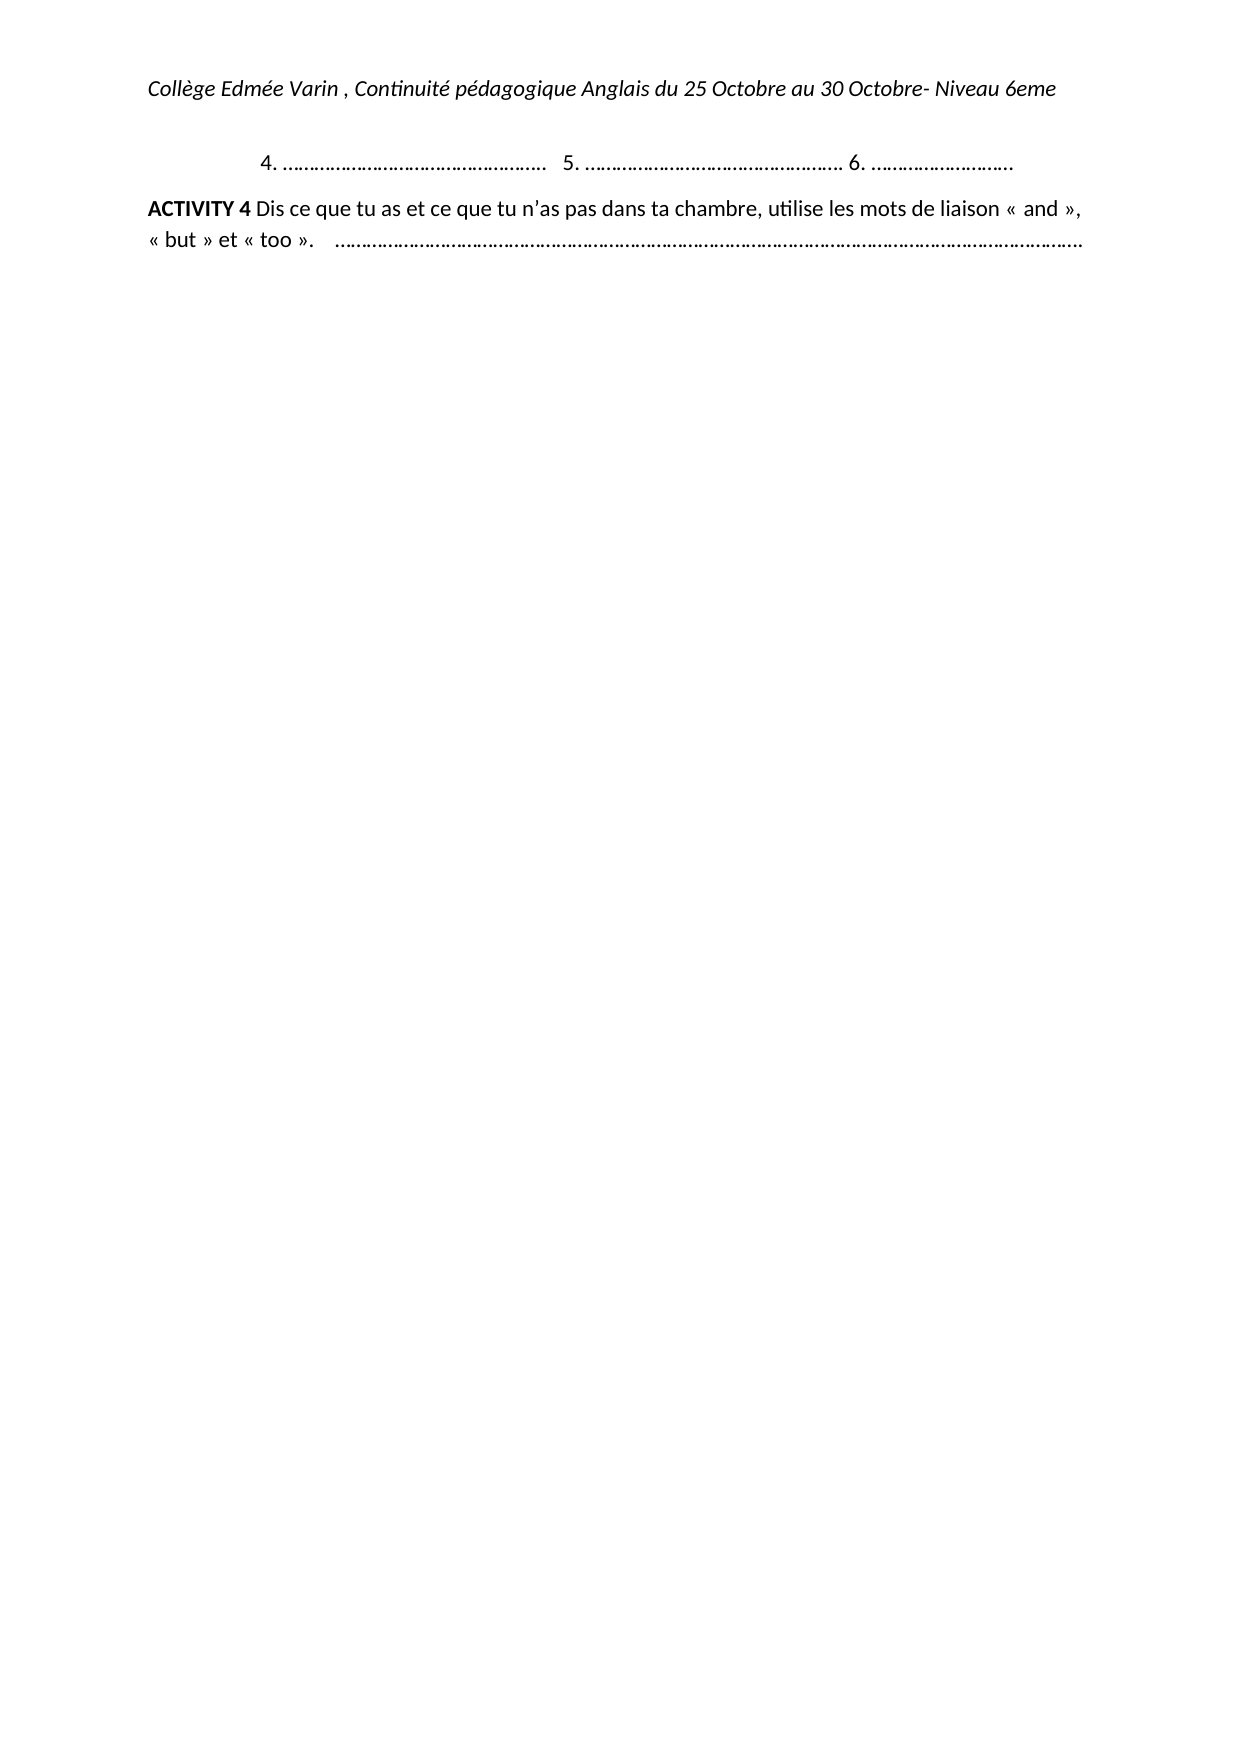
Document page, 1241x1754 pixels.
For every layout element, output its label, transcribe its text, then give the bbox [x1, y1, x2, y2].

list 4. ………………………………………….. 5. …………………………………………. 6. ……………………… [260, 148, 1093, 176]
text ACTIVITY 4 Dis ce que tu as et ce que tu n’as pas dans ta chambre, utilise les mots de liaison « and », « but » et « too ». ……………………………………………………………………………………………………………………………. [148, 194, 1093, 253]
